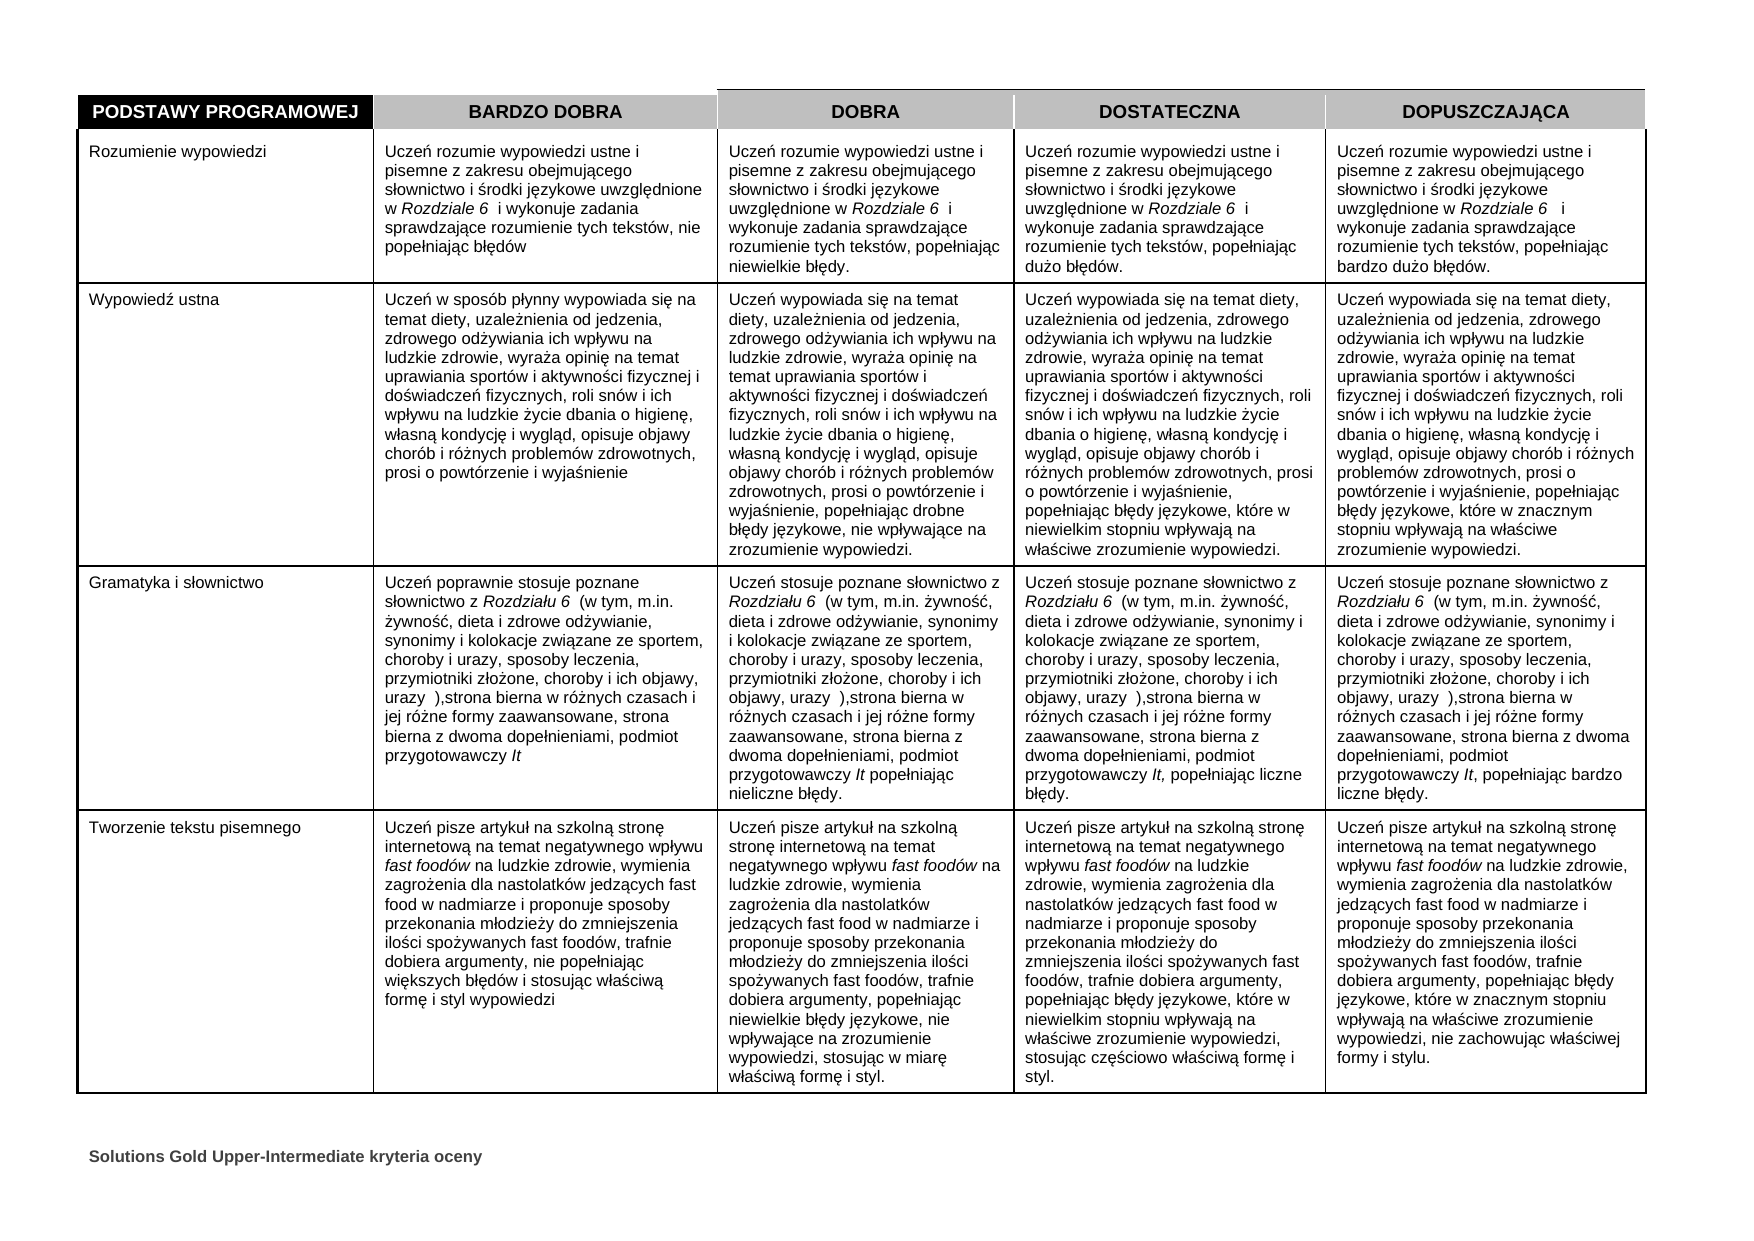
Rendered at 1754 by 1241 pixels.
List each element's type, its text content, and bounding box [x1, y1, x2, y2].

table_cell Uczeń stosuje poznane słownictwo z Rozdziału 6 (w tym, m.in. żywność, dieta i zdrowe odżywianie, synonimy i kolokacje związane ze sportem, choroby i urazy, sposoby leczenia, przymiotniki złożone, choroby i ich objawy, urazy ),strona bierna w różnych czasach i jej różne formy zaawansowane, strona bierna z dwoma dopełnieniami, podmiot przygotowawczy It, popełniając liczne błędy. [1015, 567, 1325, 809]
table_cell Uczeń pisze artykuł na szkolną stronę internetową na temat negatywnego wpływu fast foodów na ludzkie zdrowie, wymienia zagrożenia dla nastolatków jedzących fast food w nadmiarze i proponuje sposoby przekonania młodzieży do zmniejszenia ilości spożywanych fast foodów, trafnie dobiera argumenty, popełniając błędy językowe, które w niewielkim stopniu wpływają na właściwe zrozumienie wypowiedzi, stosując częściowo właściwą formę i styl. [1015, 811, 1325, 1092]
table_cell Rozumienie wypowiedzi [79, 135, 373, 282]
table_cell Uczeń wypowiada się na temat diety, uzależnienia od jedzenia, zdrowego odżywiania ich wpływu na ludzkie zdrowie, wyraża opinię na temat uprawiania sportów i aktywności fizycznej i doświadczeń fizycznych, roli snów i ich wpływu na ludzkie życie dbania o higienę, własną kondycję i wygląd, opisuje objawy chorób i różnych problemów zdrowotnych, prosi o powtórzenie i wyjaśnienie, popełniając błędy językowe, które w niewielkim stopniu wpływają na właściwe zrozumienie wypowiedzi. [1015, 284, 1325, 565]
table_cell BARDZO DOBRA [374, 95, 717, 129]
table_cell Uczeń pisze artykuł na szkolną stronę internetową na temat negatywnego wpływu fast foodów na ludzkie zdrowie, wymienia zagrożenia dla nastolatków jedzących fast food w nadmiarze i proponuje sposoby przekonania młodzieży do zmniejszenia ilości spożywanych fast foodów, trafnie dobiera argumenty, popełniając niewielkie błędy językowe, nie wpływające na zrozumienie wypowiedzi, stosując w miarę właściwą formę i styl. [718, 811, 1013, 1092]
table_cell Uczeń stosuje poznane słownictwo z Rozdziału 6 (w tym, m.in. żywność, dieta i zdrowe odżywianie, synonimy i kolokacje związane ze sportem, choroby i urazy, sposoby leczenia, przymiotniki złożone, choroby i ich objawy, urazy ),strona bierna w różnych czasach i jej różne formy zaawansowane, strona bierna z dwoma dopełnieniami, podmiot przygotowawczy It popełniając nieliczne błędy. [718, 567, 1013, 809]
table_cell Uczeń stosuje poznane słownictwo z Rozdziału 6 (w tym, m.in. żywność, dieta i zdrowe odżywianie, synonimy i kolokacje związane ze sportem, choroby i urazy, sposoby leczenia, przymiotniki złożone, choroby i ich objawy, urazy ),strona bierna w różnych czasach i jej różne formy zaawansowane, strona bierna z dwoma dopełnieniami, podmiot przygotowawczy It, popełniając bardzo liczne błędy. [1326, 567, 1645, 809]
table_cell Uczeń rozumie wypowiedzi ustne i pisemne z zakresu obejmującego słownictwo i środki językowe uwzględnione w Rozdziale 6 i wykonuje zadania sprawdzające rozumienie tych tekstów, nie popełniając błędów [374, 135, 717, 282]
table_cell Uczeń wypowiada się na temat diety, uzależnienia od jedzenia, zdrowego odżywiania ich wpływu na ludzkie zdrowie, wyraża opinię na temat uprawiania sportów i aktywności fizycznej i doświadczeń fizycznych, roli snów i ich wpływu na ludzkie życie dbania o higienę, własną kondycję i wygląd, opisuje objawy chorób i różnych problemów zdrowotnych, prosi o powtórzenie i wyjaśnienie, popełniając drobne błędy językowe, nie wpływające na zrozumienie wypowiedzi. [718, 284, 1013, 565]
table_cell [78, 95, 373, 129]
table_cell Uczeń rozumie wypowiedzi ustne i pisemne z zakresu obejmującego słownictwo i środki językowe uwzględnione w Rozdziale 6 i wykonuje zadania sprawdzające rozumienie tych tekstów, popełniając dużo błędów. [1015, 135, 1325, 282]
table_cell Uczeń wypowiada się na temat diety, uzależnienia od jedzenia, zdrowego odżywiania ich wpływu na ludzkie zdrowie, wyraża opinię na temat uprawiania sportów i aktywności fizycznej i doświadczeń fizycznych, roli snów i ich wpływu na ludzkie życie dbania o higienę, własną kondycję i wygląd, opisuje objawy chorób i różnych problemów zdrowotnych, prosi o powtórzenie i wyjaśnienie, popełniając błędy językowe, które w znacznym stopniu wpływają na właściwe zrozumienie wypowiedzi. [1326, 284, 1645, 565]
table_cell Uczeń pisze artykuł na szkolną stronę internetową na temat negatywnego wpływu fast foodów na ludzkie zdrowie, wymienia zagrożenia dla nastolatków jedzących fast food w nadmiarze i proponuje sposoby przekonania młodzieży do zmniejszenia ilości spożywanych fast foodów, trafnie dobiera argumenty, nie popełniając większych błędów i stosując właściwą formę i styl wypowiedzi [374, 811, 717, 1092]
table_cell Uczeń rozumie wypowiedzi ustne i pisemne z zakresu obejmującego słownictwo i środki językowe uwzględnione w Rozdziale 6 i wykonuje zadania sprawdzające rozumienie tych tekstów, popełniając bardzo dużo błędów. [1326, 135, 1645, 282]
table_cell Uczeń pisze artykuł na szkolną stronę internetową na temat negatywnego wpływu fast foodów na ludzkie zdrowie, wymienia zagrożenia dla nastolatków jedzących fast food w nadmiarze i proponuje sposoby przekonania młodzieży do zmniejszenia ilości spożywanych fast foodów, trafnie dobiera argumenty, popełniając błędy językowe, które w znacznym stopniu wpływają na właściwe zrozumienie wypowiedzi, nie zachowując właściwej formy i stylu. [1326, 811, 1645, 1092]
table_cell Uczeń poprawnie stosuje poznane słownictwo z Rozdziału 6 (w tym, m.in. żywność, dieta i zdrowe odżywianie, synonimy i kolokacje związane ze sportem, choroby i urazy, sposoby leczenia, przymiotniki złożone, choroby i ich objawy, urazy ),strona bierna w różnych czasach i jej różne formy zaawansowane, strona bierna z dwoma dopełnieniami, podmiot przygotowawczy It [374, 567, 717, 809]
table_cell Tworzenie tekstu pisemnego [79, 811, 373, 1092]
table_cell Gramatyka i słownictwo [79, 567, 373, 809]
table_cell Uczeń w sposób płynny wypowiada się na temat diety, uzależnienia od jedzenia, zdrowego odżywiania ich wpływu na ludzkie zdrowie, wyraża opinię na temat uprawiania sportów i aktywności fizycznej i doświadczeń fizycznych, roli snów i ich wpływu na ludzkie życie dbania o higienę, własną kondycję i wygląd, opisuje objawy chorób i różnych problemów zdrowotnych, prosi o powtórzenie i wyjaśnienie [374, 284, 717, 565]
table_cell Wypowiedź ustna [79, 284, 373, 565]
table_cell DOBRA [718, 90, 1014, 129]
table_cell Uczeń rozumie wypowiedzi ustne i pisemne z zakresu obejmującego słownictwo i środki językowe uwzględnione w Rozdziale 6 i wykonuje zadania sprawdzające rozumienie tych tekstów, popełniając niewielkie błędy. [718, 135, 1013, 282]
table_cell DOSTATECZNA [1014, 90, 1326, 129]
table_cell DOPUSZCZAJĄCA [1326, 90, 1645, 129]
